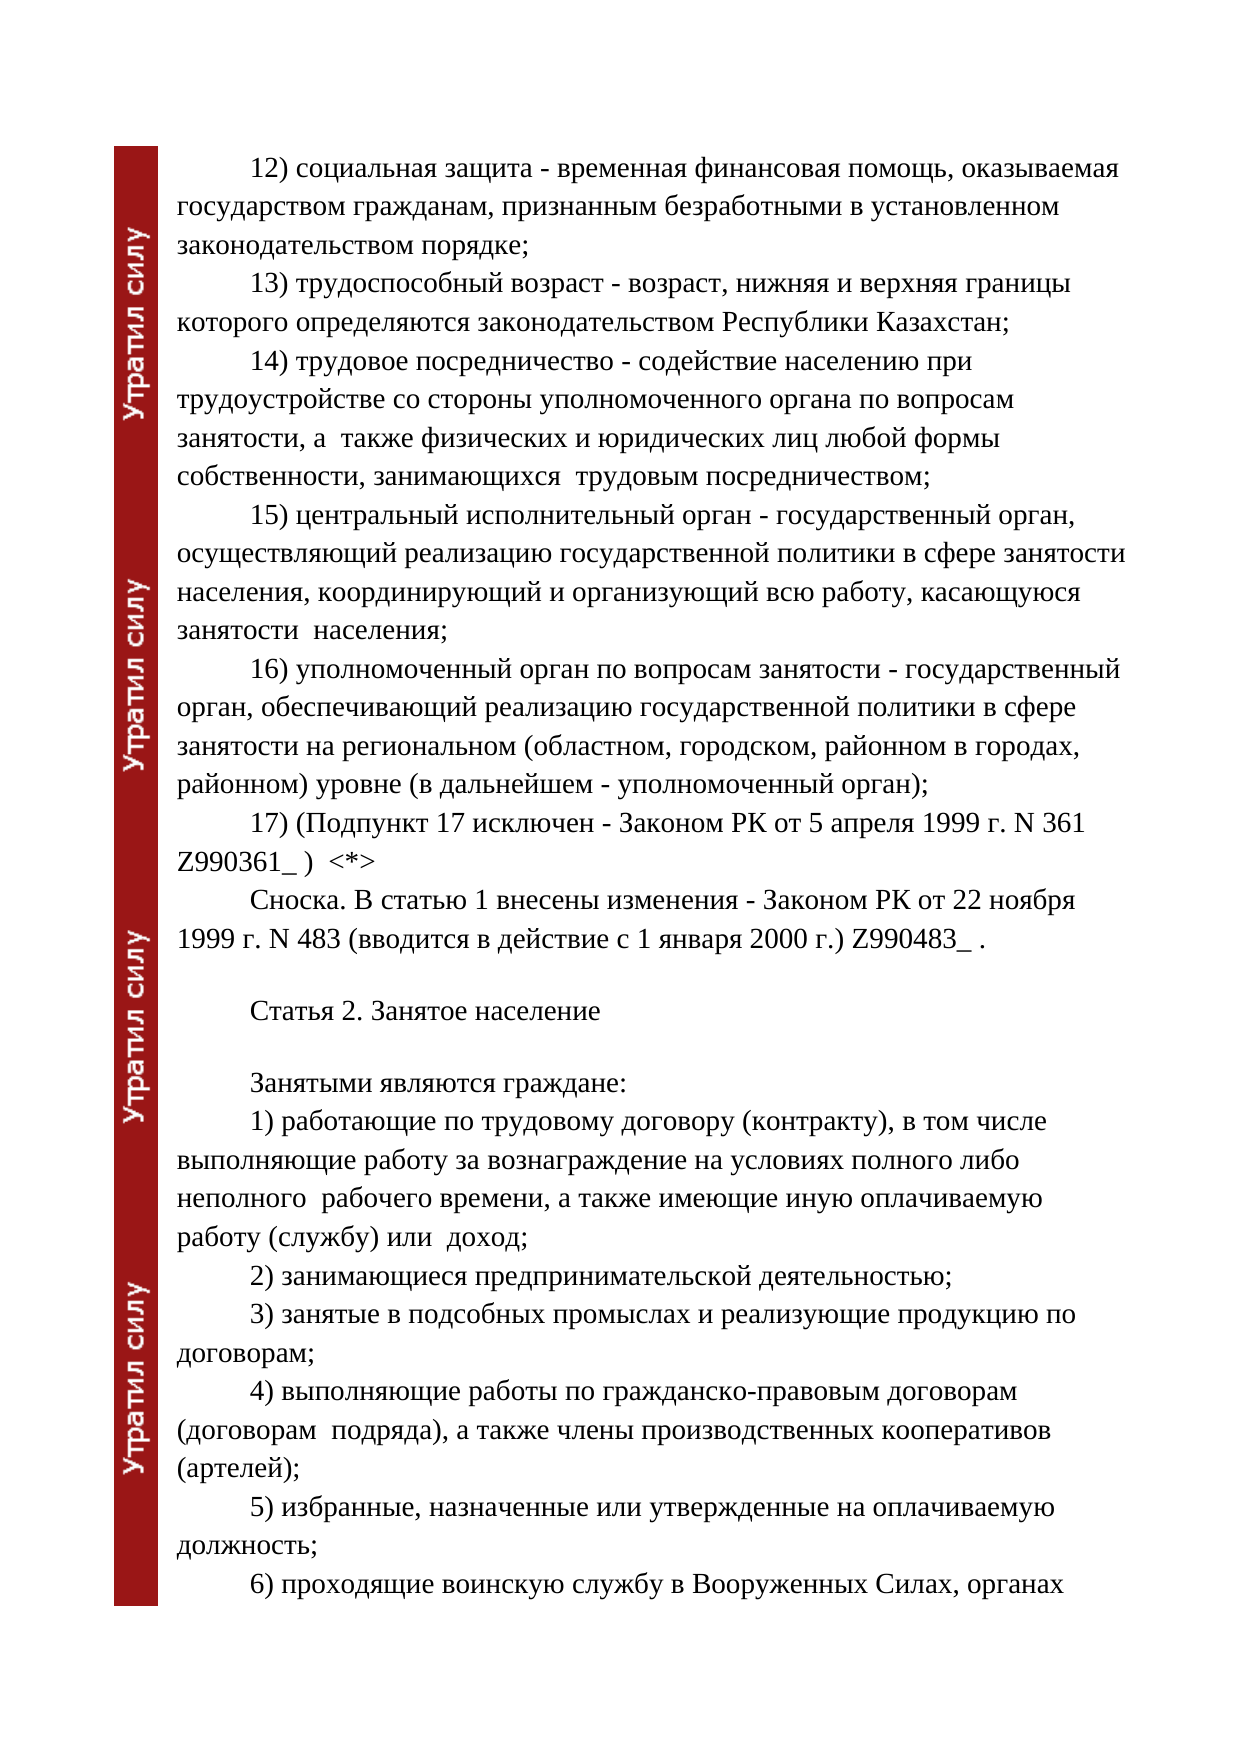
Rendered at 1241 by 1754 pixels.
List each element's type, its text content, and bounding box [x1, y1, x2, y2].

picture [114, 146, 158, 150]
picture [114, 1599, 158, 1606]
